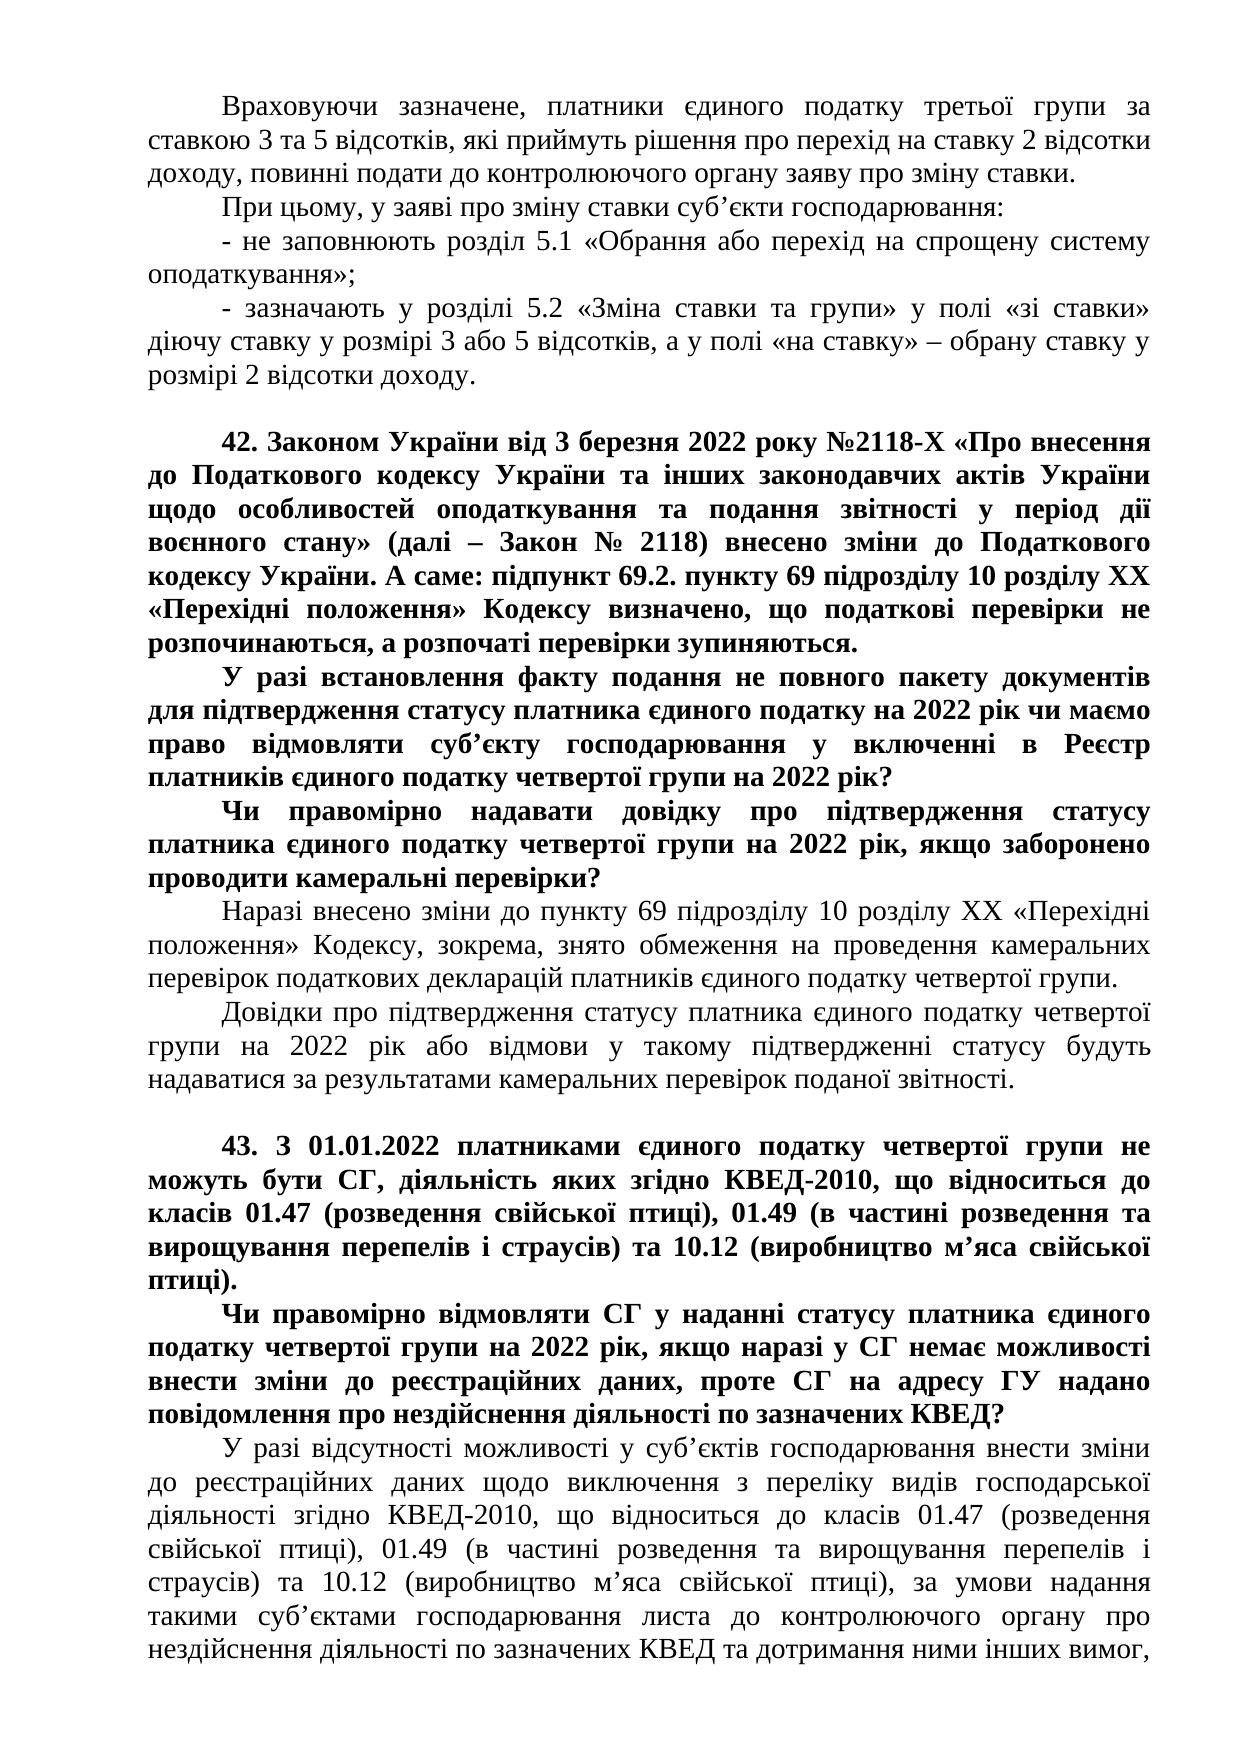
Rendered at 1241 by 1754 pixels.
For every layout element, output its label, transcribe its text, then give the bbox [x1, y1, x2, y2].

text У разі встановлення факту подання не повного пакету документів для підтвердження статусу платника єдиного податку на 2022 рік чи маємо право відмовляти суб’єкту господарювання у включенні в Реєстр платників єдиного податку четвертої групи на 2022 рік? [148, 659, 1152, 793]
text - зазначають у розділі 5.2 «Зміна ставки та групи» у полі «зі ставки» діючу ставку у розмірі 3 або 5 відсотків, а у полі «на ставку» – обрану ставку у розмірі 2 відсотки доходу. [148, 290, 1152, 390]
text Чи правомірно відмовляти СГ у наданні статусу платника єдиного податку четвертої групи на 2022 рік, якщо наразі у СГ немає можливості внести зміни до реєстраційних даних, проте СГ на адресу ГУ надано повідомлення про нездійснення діяльності по зазначених КВЕД? [148, 1296, 1152, 1430]
text Довідки про підтвердження статусу платника єдиного податку четвертої групи на 2022 рік або відмови у такому підтвердженні статусу будуть надаватися за результатами камеральних перевірок поданої звітності. [148, 994, 1152, 1095]
text Чи правомірно надавати довідку про підтвердження статусу платника єдиного податку четвертої групи на 2022 рік, якщо заборонено проводити камеральні перевірки? [148, 793, 1152, 893]
text Враховуючи зазначене, платники єдиного податку третьої групи за ставкою 3 та 5 відсотків, які приймуть рішення про перехід на ставку 2 відсотки доходу, повинні подати до контролюючого органу заяву про зміну ставки. [148, 88, 1152, 189]
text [148, 1430, 1152, 1665]
text - не заповнюють розділ 5.1 «Обрання або перехід на спрощену систему оподаткування»; [148, 223, 1152, 290]
text 42. Законом України від 3 березня 2022 року №2118-Х «Про внесення до Податкового кодексу України та інших законодавчих актів України щодо особливостей оподаткування та подання звітності у період дії воєнного стану» (далі – Закон № 2118) внесено зміни до Податкового кодексу України. А саме: підпункт 69.2. пункту 69 підрозділу 10 розділу ХХ «Перехідні положення» Кодексу визначено, що податкові перевірки не розпочинаються, а розпочаті перевірки зупиняються. [148, 424, 1152, 659]
text Наразі внесено зміни до пункту 69 підрозділу 10 розділу ХХ «Перехідні положення» Кодексу, зокрема, знято обмеження на проведення камеральних перевірок податкових декларацій платників єдиного податку четвертої групи. [148, 893, 1152, 994]
text При цьому, у заяві про зміну ставки суб’єкти господарювання: [148, 189, 1152, 223]
text 43. З 01.01.2022 платниками єдиного податку четвертої групи не можуть бути СГ, діяльність яких згідно КВЕД-2010, що відноситься до класів 01.47 (розведення свійської птиці), 01.49 (в частині розведення та вирощування перепелів і страусів) та 10.12 (виробництво м’яса свійської птиці). [148, 1128, 1152, 1296]
